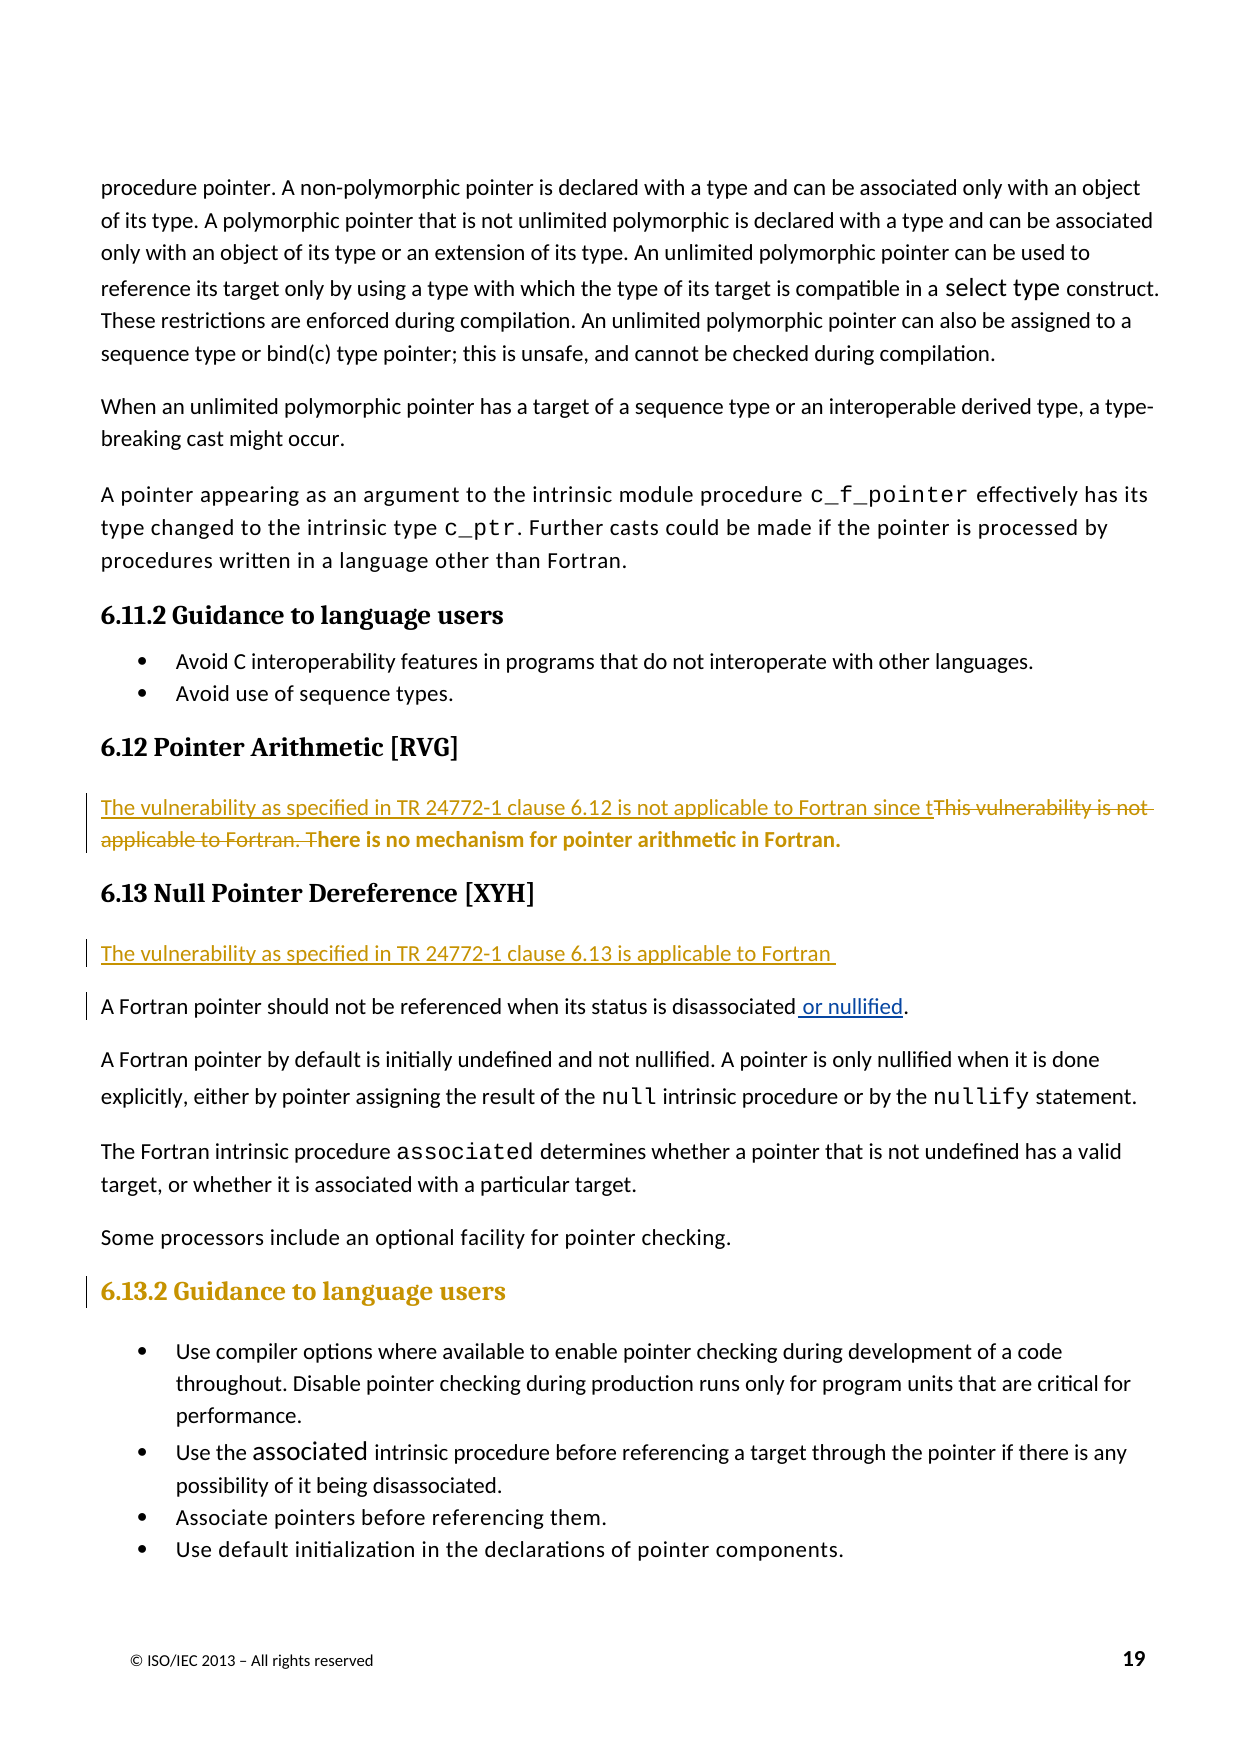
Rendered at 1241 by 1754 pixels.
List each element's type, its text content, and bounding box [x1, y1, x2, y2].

text A Fortran pointer by default is initially undefined and not nullified. A pointer is only nullified when it is done explicitly, either by pointer assigning the result of the null intrinsic procedure or by the nullify statement. [101, 1045, 1164, 1111]
text When an unlimited polymorphic pointer has a target of a sequence type or an interoperable derived type, a type-breaking cast might occur. [101, 392, 1164, 452]
text A pointer appearing as an argument to the intrinsic module procedure c_f_pointer effectively has its type changed to the intrinsic type c_ptr. Further casts could be made if the pointer is processed by procedures written in a language other than Fortran. [101, 477, 1164, 575]
subtitle 6.12 Pointer Arithmetic [RVG] [101, 732, 1164, 764]
text Use default initialization in the declarations of pointer components. [138, 1535, 1164, 1563]
text Avoid use of sequence types. [138, 679, 1164, 707]
subtitle 6.13.2 Guidance to language users [101, 1276, 1164, 1307]
text A Fortran pointer should not be referenced when its status is disassociated. [101, 992, 1164, 1020]
text Associate pointers before referencing them. [138, 1503, 1164, 1531]
subtitle 6.11.2 Guidance to language users [101, 600, 1164, 631]
subtitle 6.13 Null Pointer Dereference [XYH] [101, 878, 1164, 909]
text Use the associated intrinsic procedure before referencing a target through the pointer if there is any possibility of it being disassociated. [138, 1434, 1164, 1499]
text The Fortran intrinsic procedure associated determines whether a pointer that is not undefined has a valid target, or whether it is associated with a particular target. [101, 1137, 1164, 1198]
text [101, 173, 1164, 367]
list Avoid C interoperability features in programs that do not interoperate with other languages. [138, 647, 1164, 675]
text Use compiler options where available to enable pointer checking during development of a code throughout. Disable pointer checking during production runs only for program units that are critical for performance. [138, 1337, 1164, 1429]
list here is no mechanism for pointer arithmetic in Fortran. [101, 793, 1164, 853]
text Some processors include an optional facility for pointer checking. [101, 1223, 1164, 1251]
